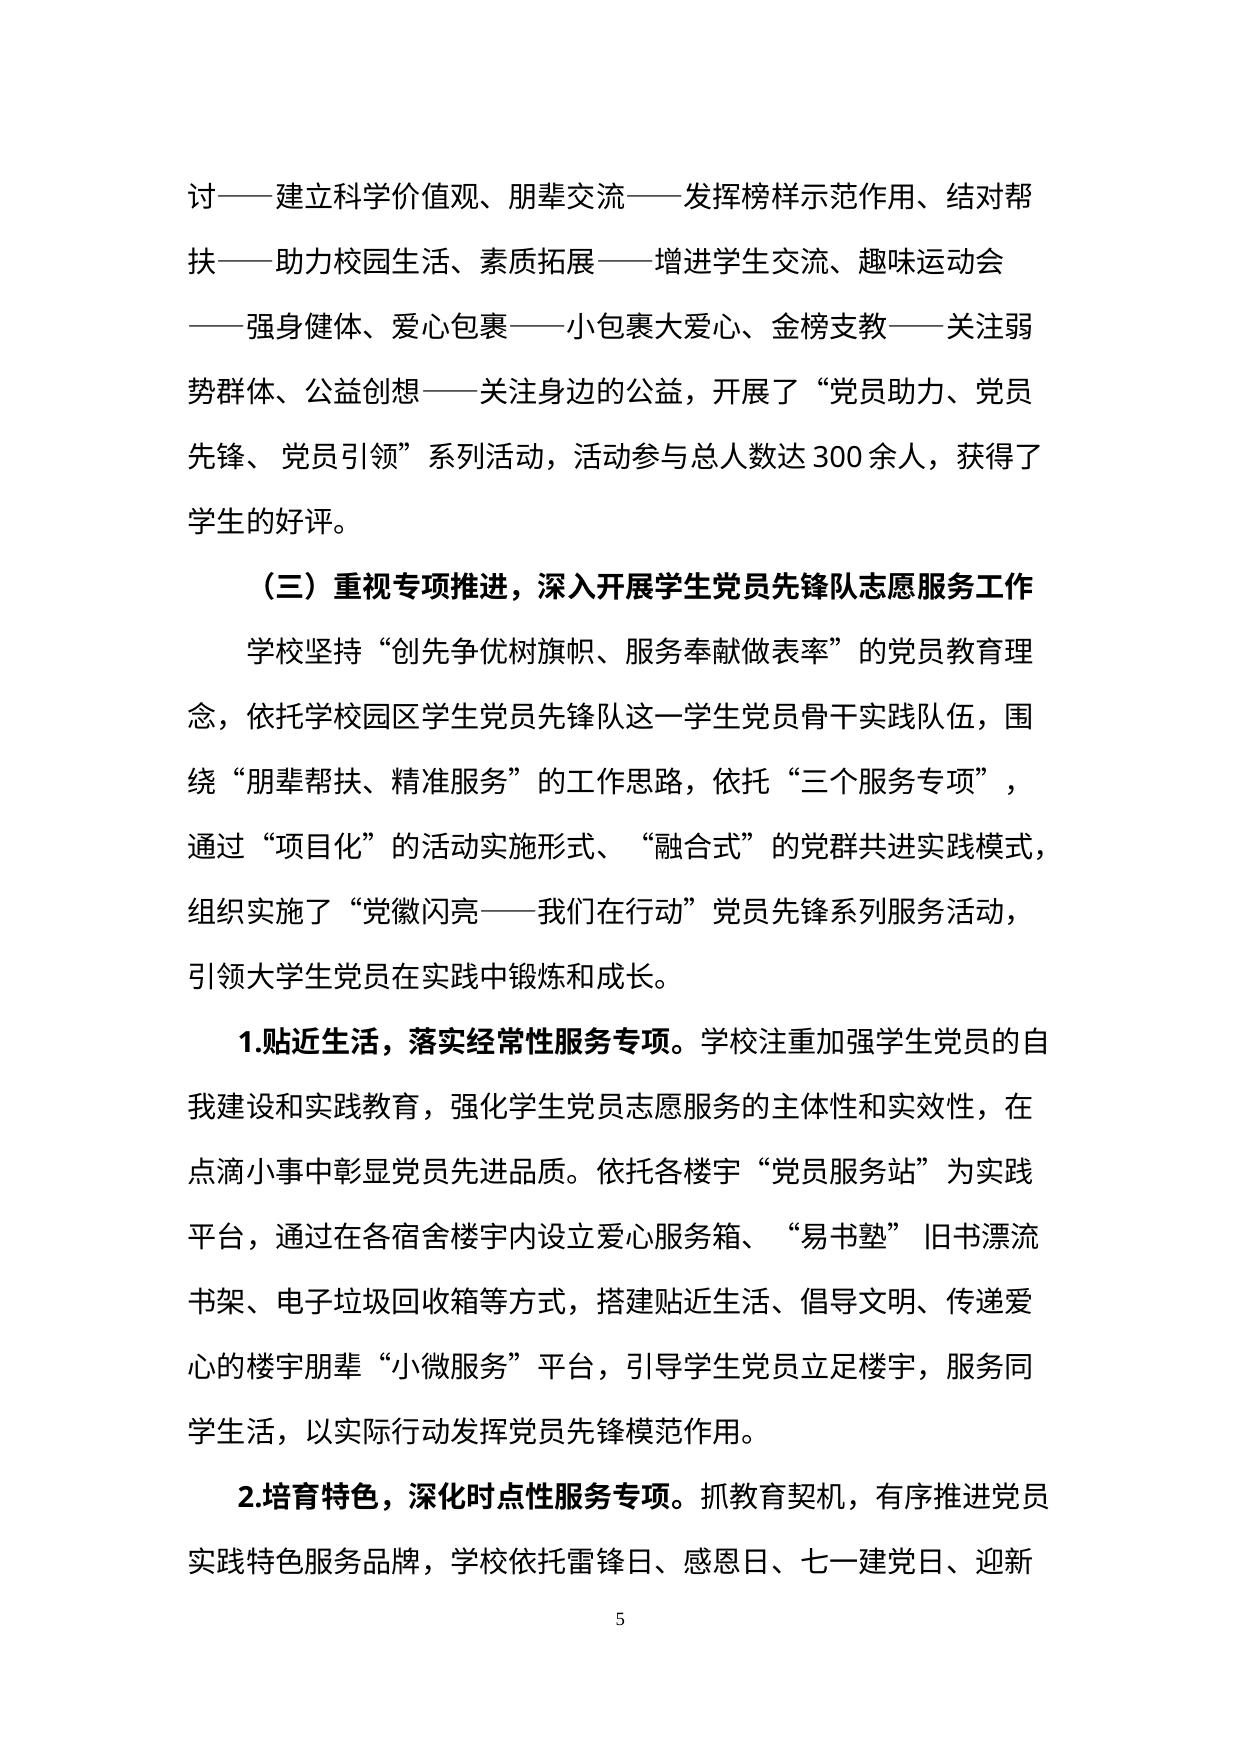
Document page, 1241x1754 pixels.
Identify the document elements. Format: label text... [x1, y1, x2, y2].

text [187, 1462, 1053, 1592]
text （三）重视专项推进，深入开展学生党员先锋队志愿服务工作 [187, 552, 1053, 617]
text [187, 162, 1053, 552]
text 1.贴近生活，落实经常性服务专项。学校注重加强学生党员的自我建设和实践教育，强化学生党员志愿服务的主体性和实效性，在点滴小事中彰显党员先进品质。依托各楼宇“党员服务站”为实践平台，通过在各宿舍楼宇内设立爱心服务箱、“易书塾” 旧书漂流书架、电子垃圾回收箱等方式，搭建贴近生活、倡导文明、传递爱心的楼宇朋辈“小微服务”平台，引导学生党员立足楼宇，服务同学生活，以实际行动发挥党员先锋模范作用。 [187, 1007, 1053, 1462]
text 学校坚持“创先争优树旗帜、服务奉献做表率”的党员教育理念，依托学校园区学生党员先锋队这一学生党员骨干实践队伍，围绕“朋辈帮扶、精准服务”的工作思路，依托“三个服务专项”，通过“项目化”的活动实施形式、“融合式”的党群共进实践模式，组织实施了“党徽闪亮——我们在行动”党员先锋系列服务活动，引领大学生党员在实践中锻炼和成长。 [187, 617, 1053, 1007]
